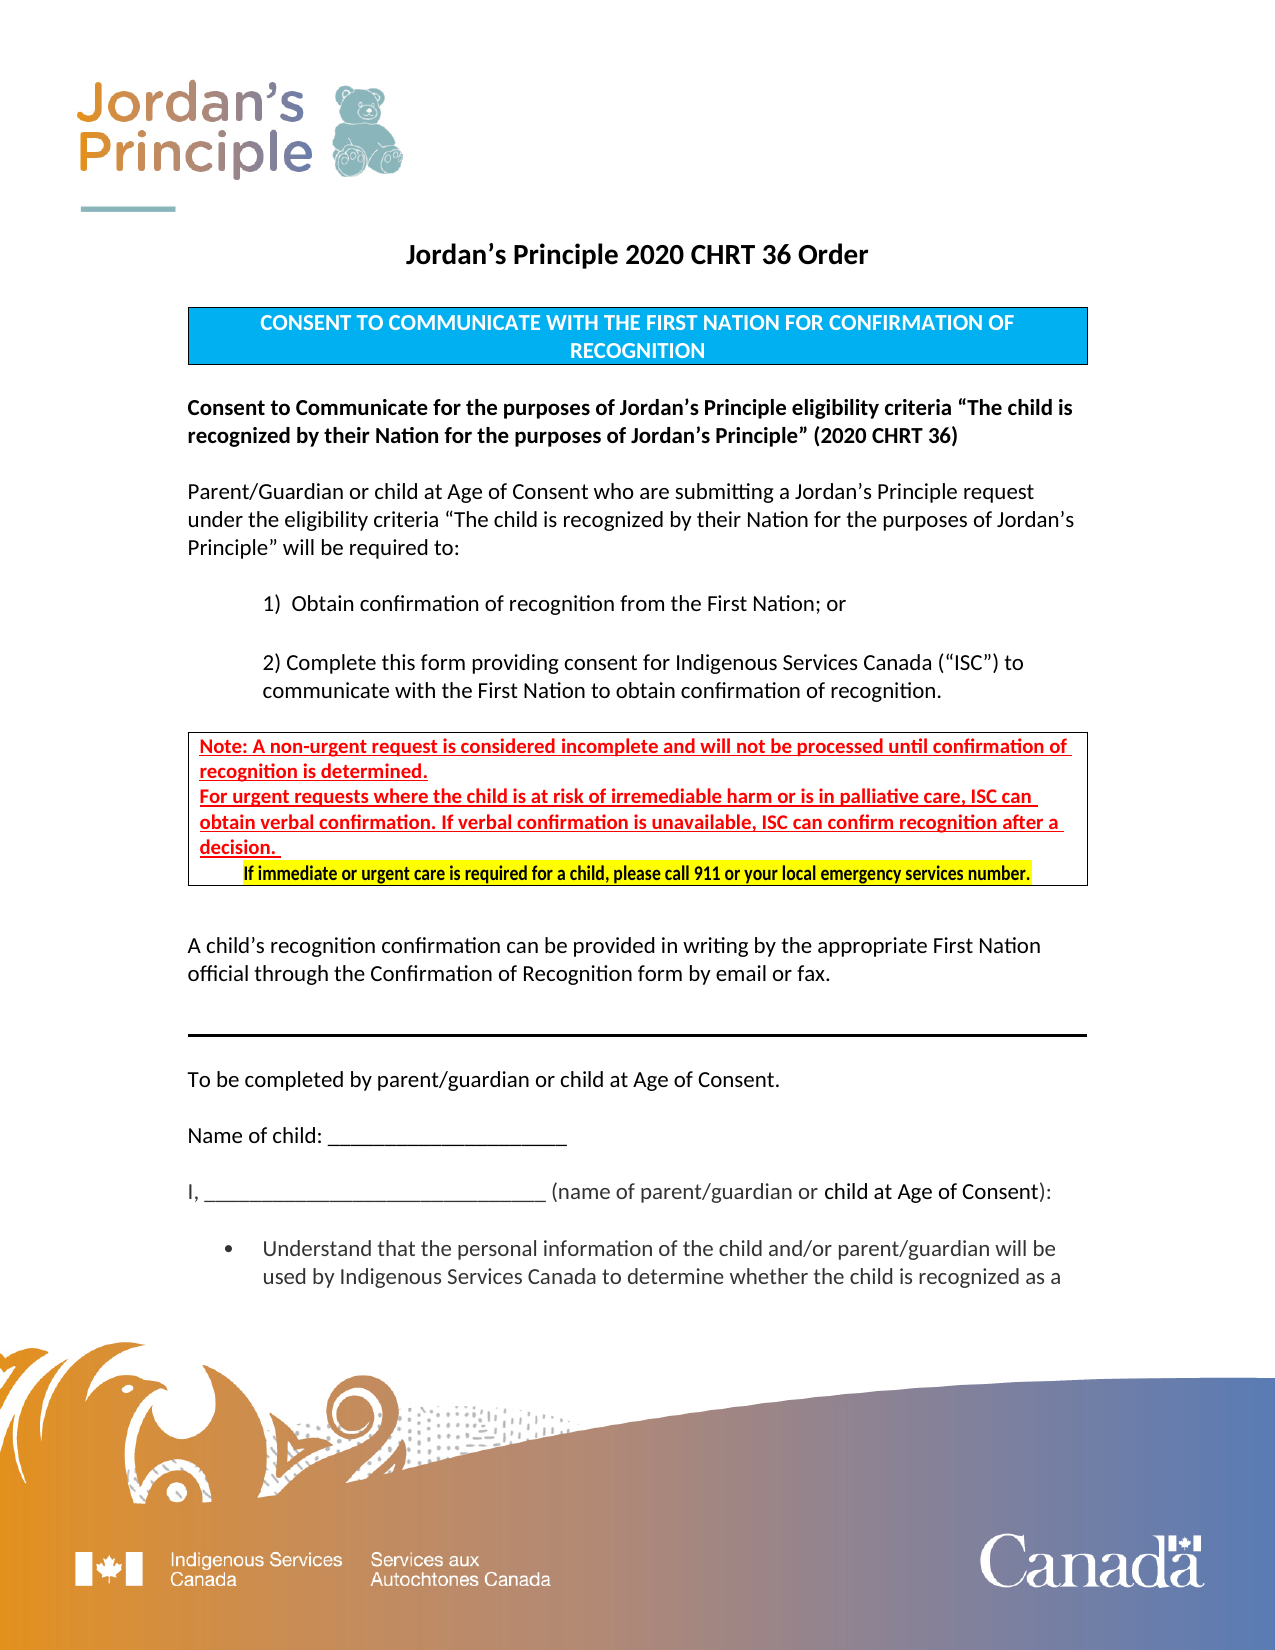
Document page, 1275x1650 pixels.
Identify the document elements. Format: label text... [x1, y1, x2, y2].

text Jordan’s Principle 2020 CHRT 36 Order [187, 236, 1087, 271]
table_header CONSENT TO COMMUNICATE WITH THE FIRST NATION FOR CONFIRMATION OF RECOGNITION [189, 308, 1087, 364]
picture [0, 1335, 1275, 1650]
picture [0, 6, 1275, 236]
